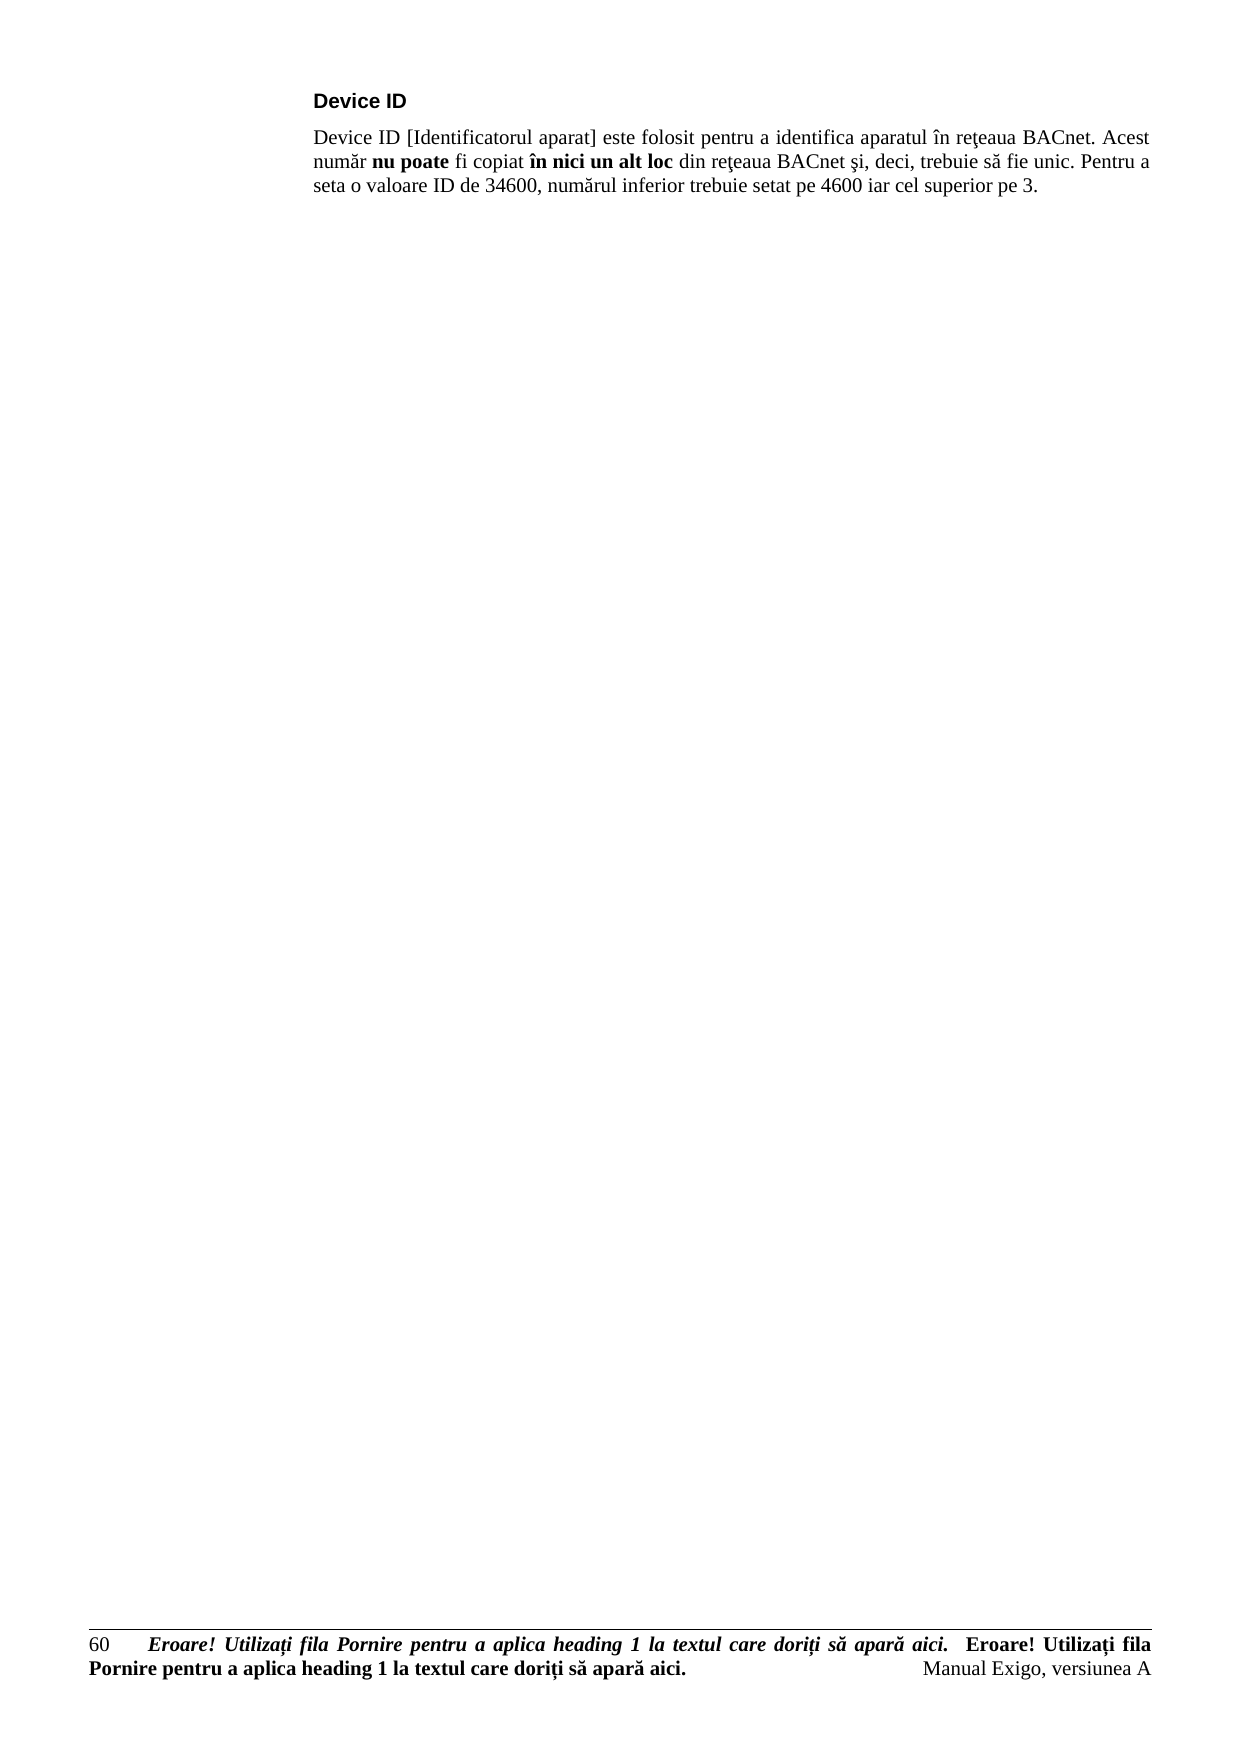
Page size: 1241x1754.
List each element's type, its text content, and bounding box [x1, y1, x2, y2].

subtitle Device ID [313, 89, 1152, 113]
text Device ID [Identificatorul aparat] este folosit pentru a identifica aparatul în reţeaua BACnet. Acest număr nu poate fi copiat în nici un alt loc din reţeaua BACnet şi, deci, trebuie să fie unic. Pentru a seta o valoare ID de 34600, numărul inferior trebuie setat pe 4600 iar cel superior pe 3. [313, 125, 1152, 197]
